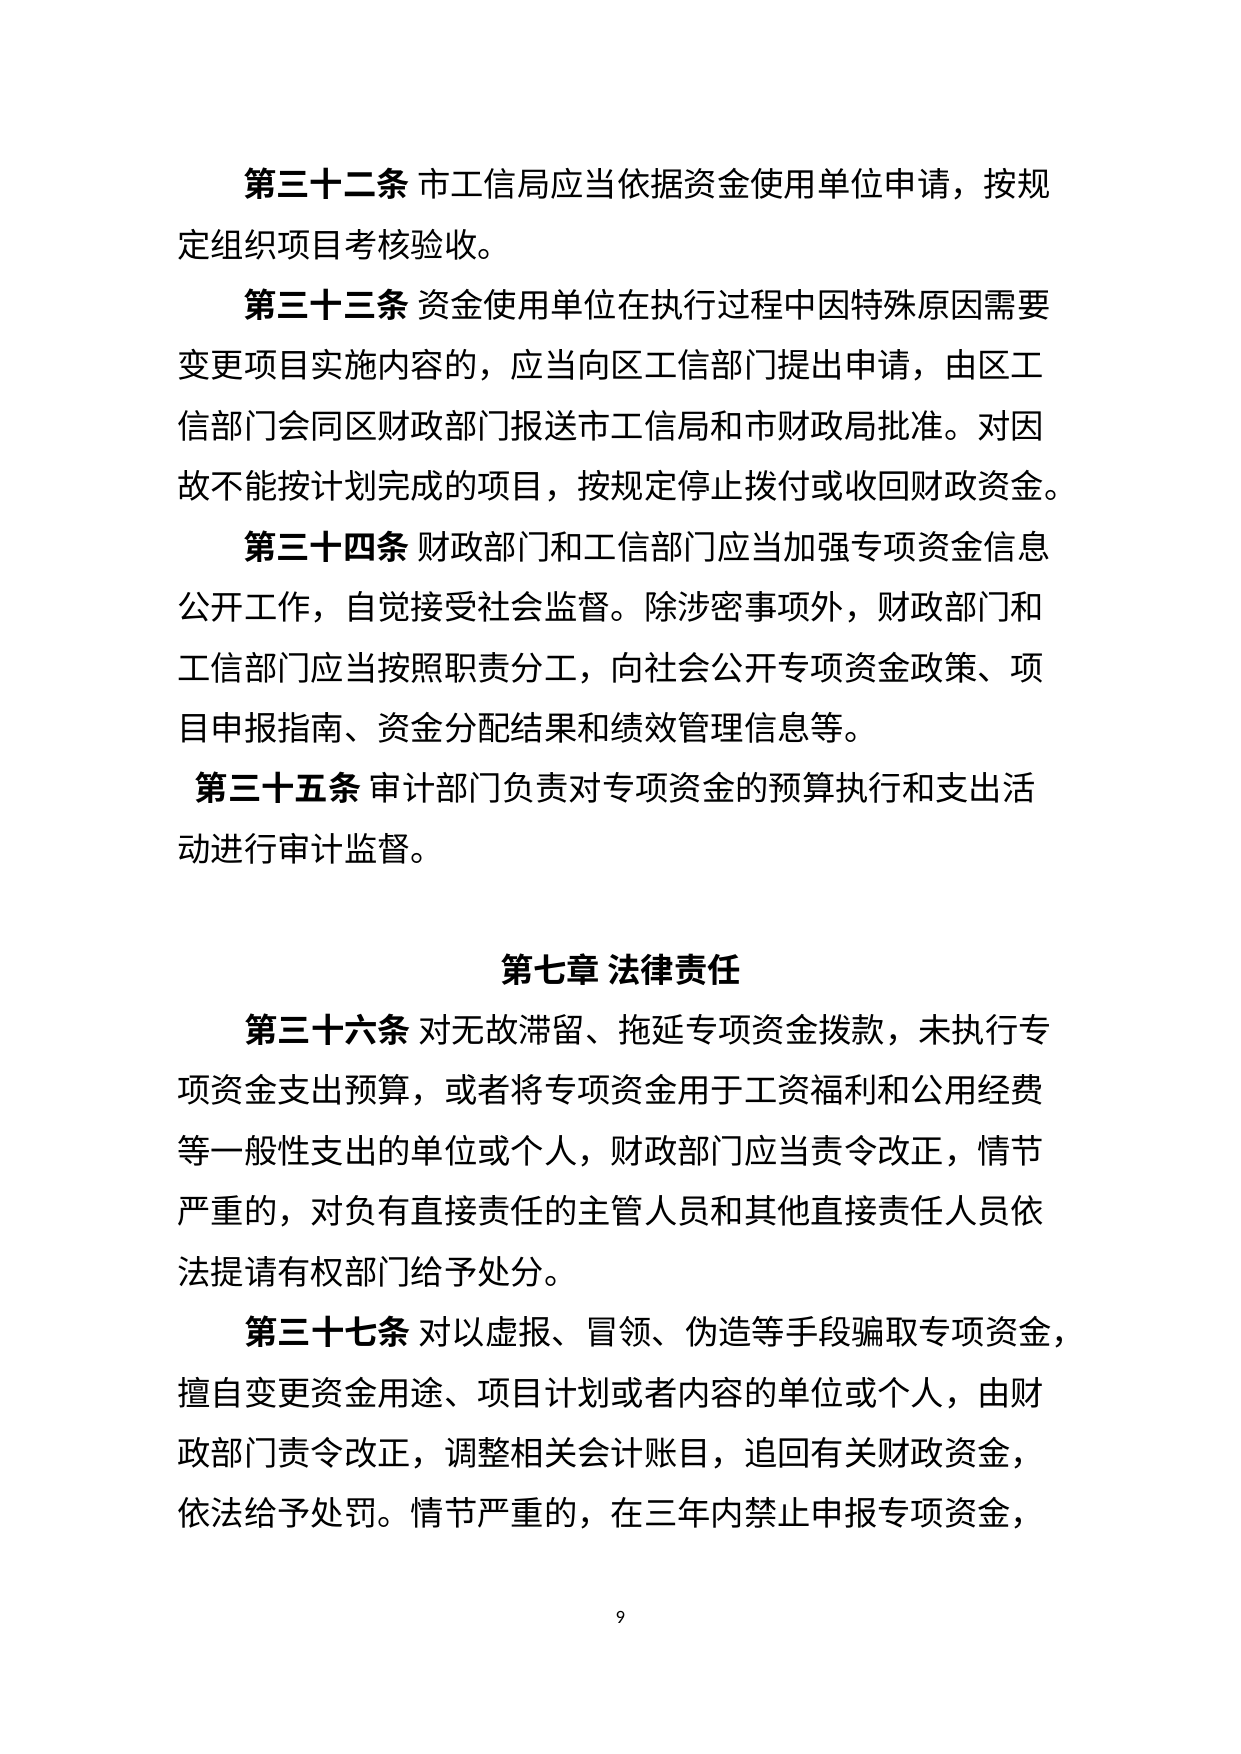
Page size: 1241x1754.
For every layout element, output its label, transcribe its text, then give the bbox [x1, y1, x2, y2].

text 第三十二条 市工信局应当依据资金使用单位申请，按规定组织项目考核验收。 [177, 152, 1063, 273]
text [177, 1300, 1063, 1542]
text 第三十五条 审计部门负责对专项资金的预算执行和支出活动进行审计监督。 [177, 756, 1063, 877]
text 第三十六条 对无故滞留、拖延专项资金拨款，未执行专项资金支出预算，或者将专项资金用于工资福利和公用经费等一般性支出的单位或个人，财政部门应当责令改正，情节严重的，对负有直接责任的主管人员和其他直接责任人员依法提请有权部门给予处分。 [177, 998, 1063, 1300]
text 第七章 法律责任 [177, 937, 1063, 998]
text 第三十四条 财政部门和工信部门应当加强专项资金信息公开工作，自觉接受社会监督。除涉密事项外，财政部门和工信部门应当按照职责分工，向社会公开专项资金政策、项目申报指南、资金分配结果和绩效管理信息等。 [177, 514, 1063, 756]
text 第三十三条 资金使用单位在执行过程中因特殊原因需要变更项目实施内容的，应当向区工信部门提出申请，由区工信部门会同区财政部门报送市工信局和市财政局批准。对因故不能按计划完成的项目，按规定停止拨付或收回财政资金。 [177, 273, 1063, 514]
